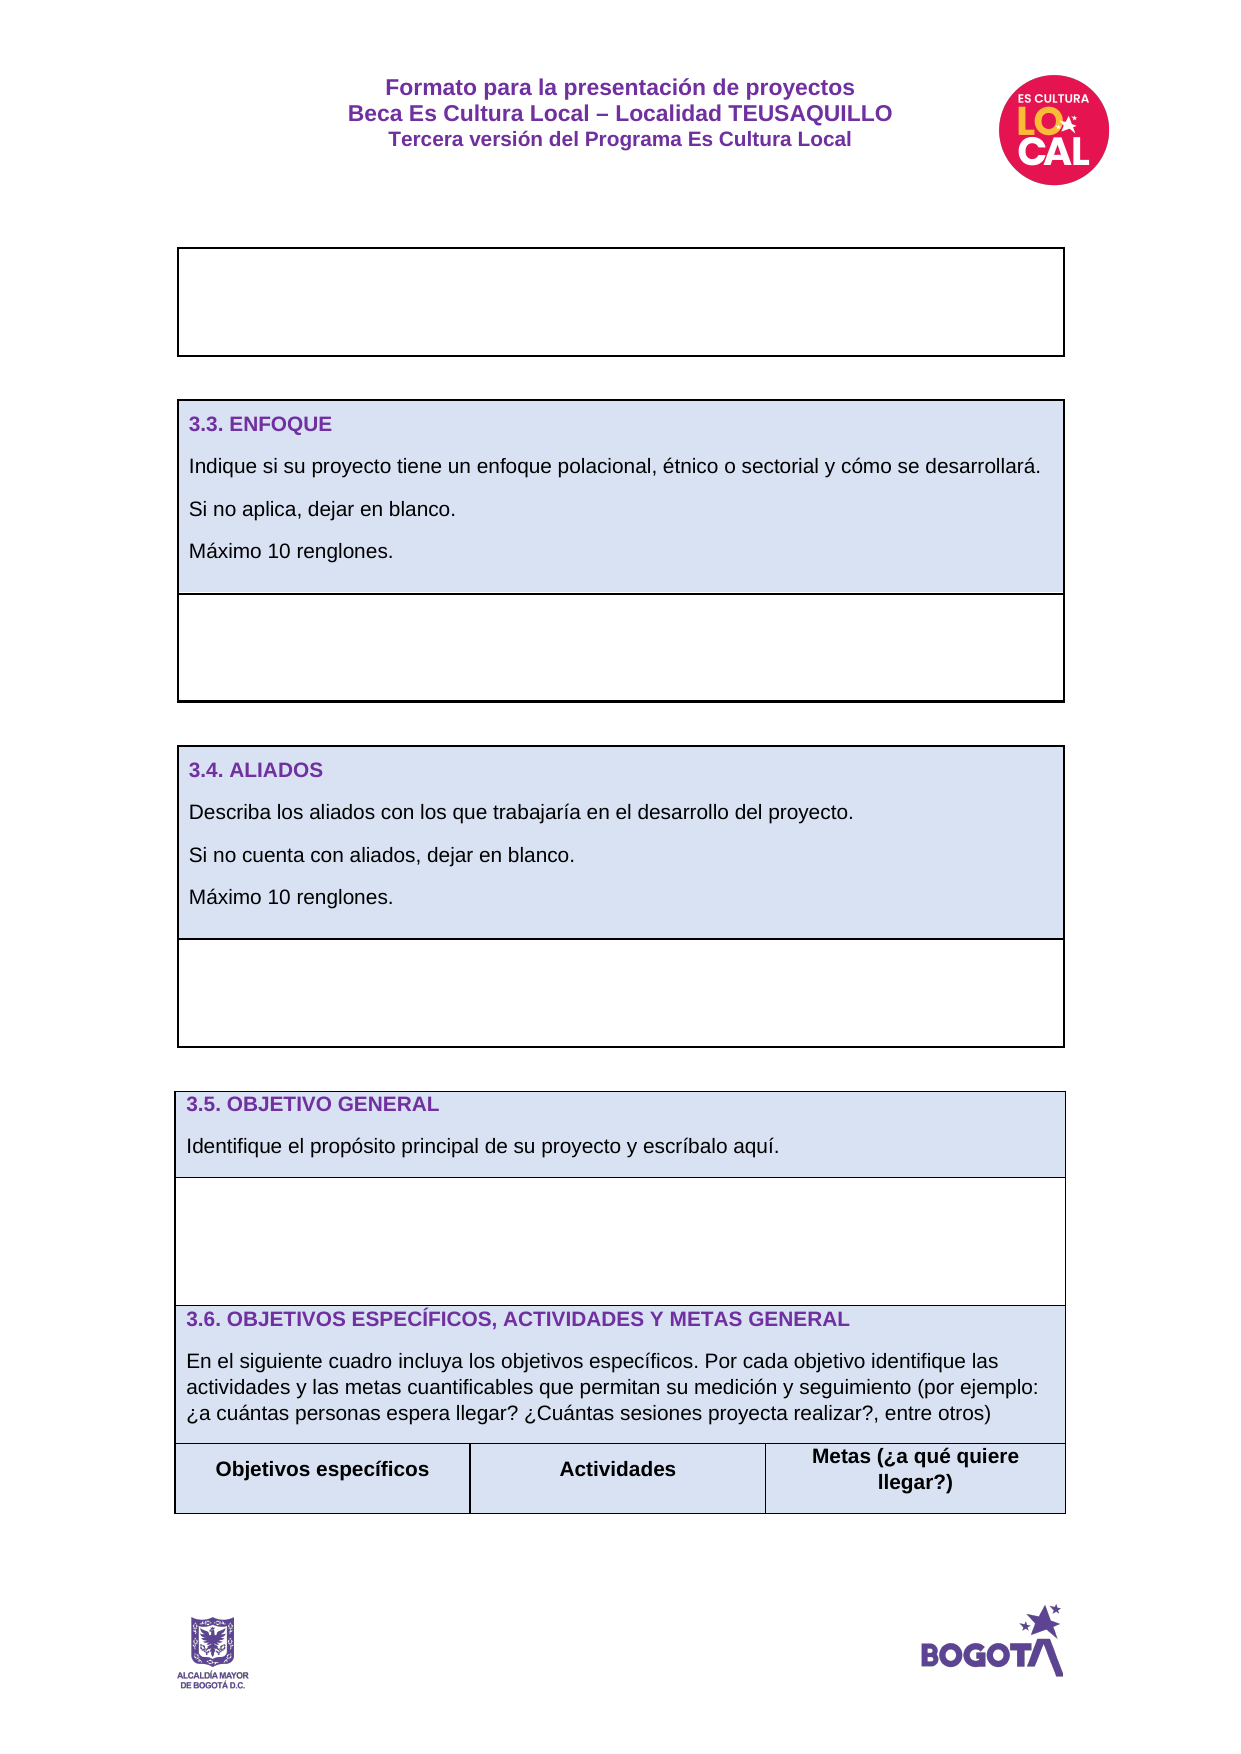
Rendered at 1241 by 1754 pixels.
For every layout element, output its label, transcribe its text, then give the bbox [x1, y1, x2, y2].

table_header 3.4. ALIADOS Describa los aliados con los que trabajaría en el desarrollo del proyecto. Si no cuenta con aliados, dejar en blanco. Máximo 10 renglones. [179, 747, 1063, 938]
picture [177, 1604, 252, 1689]
table_cell [176, 1178, 1065, 1305]
table_header 3.3. ENFOQUE Indique si su proyecto tiene un enfoque polacional, étnico o sectorial y cómo se desarrollará. Si no aplica, dejar en blanco. Máximo 10 renglones. [179, 401, 1063, 592]
table_cell [179, 249, 1063, 355]
table_header 3.5. OBJETIVO GENERAL Identifique el propósito principal de su proyecto y escríbalo aquí. [176, 1092, 1065, 1177]
picture [919, 1604, 1063, 1689]
table_cell [179, 595, 1063, 700]
picture [998, 75, 1110, 186]
table_cell Objetivos específicos [176, 1444, 469, 1513]
table_cell Actividades [471, 1444, 765, 1513]
table_cell [179, 940, 1063, 1046]
table_cell 3.6. OBJETIVOS ESPECÍFICOS, ACTIVIDADES Y METAS GENERAL En el siguiente cuadro incluya los objetivos específicos. Por cada objetivo identifique las actividades y las metas cuantificables que permitan su medición y seguimiento (por ejemplo: ¿a cuántas personas espera llegar? ¿Cuántas sesiones proyecta realizar?, entre otros) [176, 1306, 1065, 1443]
table_cell Metas (¿a qué quiere llegar?) [766, 1444, 1065, 1513]
